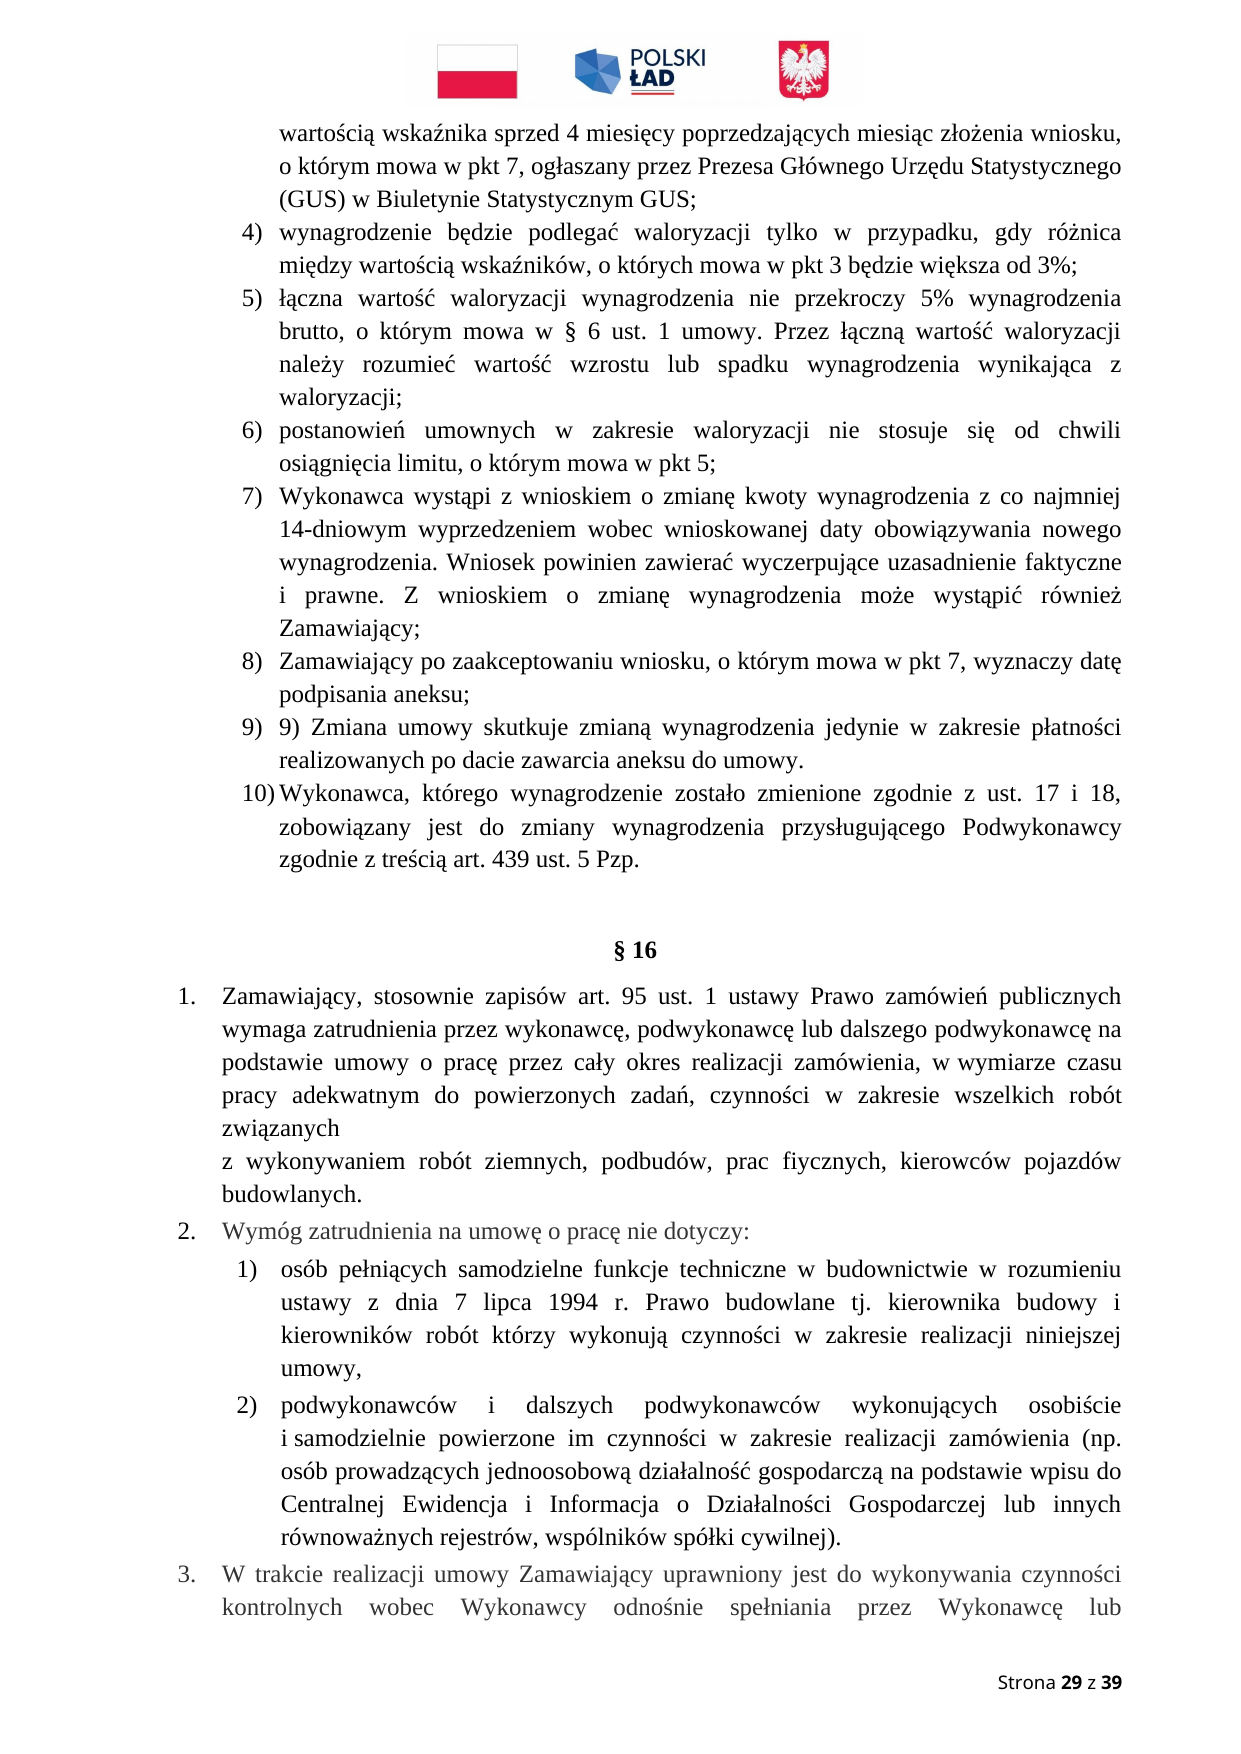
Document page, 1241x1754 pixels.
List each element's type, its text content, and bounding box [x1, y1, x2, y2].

picture [403, 33, 863, 109]
list Zamawiający po zaakceptowaniu wniosku, o którym mowa w pkt 7, wyznaczy datę podpisania aneksu; [242, 646, 1122, 708]
list Wykonawca wystąpi z wnioskiem o zmianę kwoty wynagrodzenia z co najmniej 14-dniowym wyprzedzeniem wobec wnioskowanej daty obowiązywania nowego wynagrodzenia. Wniosek powinien zawierać wyczerpujące uzasadnienie faktyczne i prawne. Z wnioskiem o zmianę wynagrodzenia może wystąpić również Zamawiający; [242, 481, 1122, 642]
list osób pełniących samodzielne funkcje techniczne w budownictwie w rozumieniu ustawy z dnia 7 lipca 1994 r. Prawo budowlane tj. kierownika budowy i kierowników robót którzy wykonują czynności w zakresie realizacji niniejszej umowy, [236, 1254, 1122, 1381]
list wynagrodzenie będzie podlegać waloryzacji tylko w przypadku, gdy różnica między wartością wskaźników, o których mowa w pkt 3 będzie większa od 3%; [242, 217, 1122, 279]
list Wymóg zatrudnienia na umowę o pracę nie dotyczy: [177, 1216, 1122, 1245]
list Wykonawca, którego wynagrodzenie zostało zmienione zgodnie z ust. 17 i 18, zobowiązany jest do zmiany wynagrodzenia przysługującego Podwykonawcy zgodnie z treścią art. 439 ust. 5 Pzp. [242, 778, 1122, 873]
list postanowień umownych w zakresie waloryzacji nie stosuje się od chwili osiągnięcia limitu, o którym mowa w pkt 5; [242, 415, 1122, 477]
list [177, 1559, 1122, 1621]
list łączna wartość waloryzacji wynagrodzenia nie przekroczy 5% wynagrodzenia brutto, o którym mowa w § 6 ust. 1 umowy. Przez łączną wartość waloryzacji należy rozumieć wartość wzrostu lub spadku wynagrodzenia wynikająca z waloryzacji; [242, 283, 1122, 411]
list Zamawiający, stosownie zapisów art. 95 ust. 1 ustawy Prawo zamówień publicznych wymaga zatrudnienia przez wykonawcę, podwykonawcę lub dalszego podwykonawcę na podstawie umowy o pracę przez cały okres realizacji zamówienia, w wymiarze czasu pracy adekwatnym do powierzonych zadań, czynności w zakresie wszelkich robót związanych z wykonywaniem robót ziemnych, podbudów, prac fiycznych, kierowców pojazdów budowlanych. [177, 981, 1122, 1208]
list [242, 118, 1122, 213]
list 9) Zmiana umowy skutkuje zmianą wynagrodzenia jedynie w zakresie płatności realizowanych po dacie zawarcia aneksu do umowy. [242, 712, 1122, 774]
text § 16 [148, 936, 1122, 964]
list podwykonawców i dalszych podwykonawców wykonujących osobiście i samodzielnie powierzone im czynności w zakresie realizacji zamówienia (np. osób prowadzących jednoosobową działalność gospodarczą na podstawie wpisu do Centralnej Ewidencja i Informacja o Działalności Gospodarczej lub innych równoważnych rejestrów, wspólników spółki cywilnej). [236, 1390, 1122, 1551]
